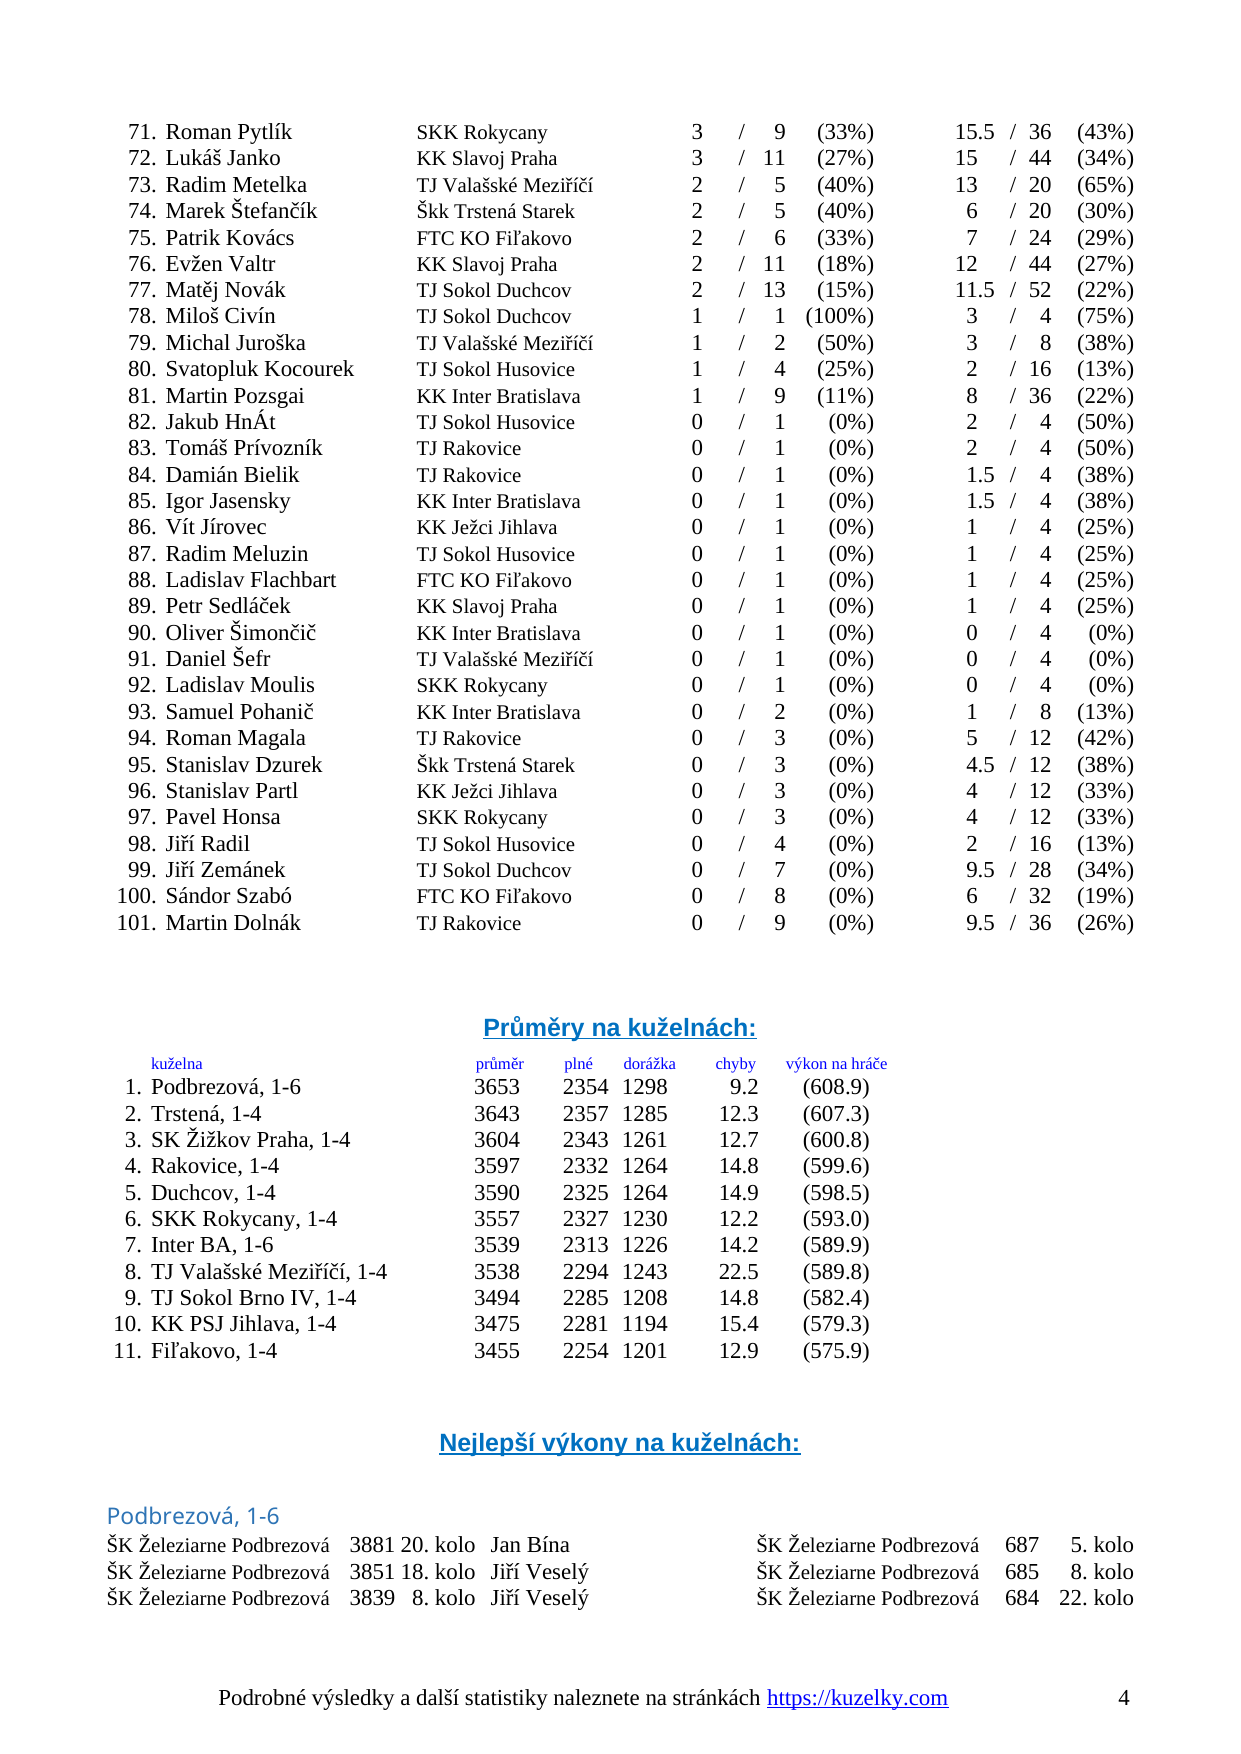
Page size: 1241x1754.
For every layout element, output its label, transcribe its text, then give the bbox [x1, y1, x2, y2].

text 90. Oliver Šimončič KK Inter Bratislava 0 / 1 (0%) 0 / 4 (0%) [106, 619, 1134, 645]
text 72. Lukáš Janko KK Slavoj Praha 3 / 11 (27%) 15 / 44 (34%) [106, 144, 1134, 171]
text 87. Radim Meluzin TJ Sokol Husovice 0 / 1 (0%) 1 / 4 (25%) [106, 540, 1134, 566]
text 83. Tomáš Prívozník TJ Rakovice 0 / 1 (0%) 2 / 4 (50%) [106, 434, 1134, 461]
text 71. Roman Pytlík SKK Rokycany 3 / 9 (33%) 15.5 / 36 (43%) [106, 118, 1134, 144]
text 2. Trstená, 1-4 3643 2357 1285 12.3 (607.3) [106, 1099, 1134, 1126]
text 94. Roman Magala TJ Rakovice 0 / 3 (0%) 5 / 12 (42%) [106, 724, 1134, 751]
text 73. Radim Metelka TJ Valašské Meziříčí 2 / 5 (40%) 13 / 20 (65%) [106, 171, 1134, 197]
text 1. Podbrezová, 1-6 3653 2354 1298 9.2 (608.9) [106, 1073, 1134, 1099]
text 78. Miloš Civín TJ Sokol Duchcov 1 / 1 (100%) 3 / 4 (75%) [106, 303, 1134, 329]
text 74. Marek Štefančík Škk Trstená Starek 2 / 5 (40%) 6 / 20 (30%) [106, 197, 1134, 223]
text 100. Sándor Szabó FTC KO Fiľakovo 0 / 8 (0%) 6 / 32 (19%) [106, 882, 1134, 909]
text 7. Inter BA, 1-6 3539 2313 1226 14.2 (589.9) [106, 1231, 1134, 1258]
text 79. Michal Juroška TJ Valašské Meziříčí 1 / 2 (50%) 3 / 8 (38%) [106, 329, 1134, 355]
text 95. Stanislav Dzurek Škk Trstená Starek 0 / 3 (0%) 4.5 / 12 (38%) [106, 751, 1134, 777]
text 98. Jiří Radil TJ Sokol Husovice 0 / 4 (0%) 2 / 16 (13%) [106, 830, 1134, 856]
text 76. Evžen Valtr KK Slavoj Praha 2 / 11 (18%) 12 / 44 (27%) [106, 250, 1134, 276]
text 93. Samuel Pohanič KK Inter Bratislava 0 / 2 (0%) 1 / 8 (13%) [106, 698, 1134, 724]
text 3. SK Žižkov Praha, 1-4 3604 2343 1261 12.7 (600.8) [106, 1126, 1134, 1152]
text 92. Ladislav Moulis SKK Rokycany 0 / 1 (0%) 0 / 4 (0%) [106, 672, 1134, 698]
text 6. SKK Rokycany, 1-4 3557 2327 1230 12.2 (593.0) [106, 1205, 1134, 1231]
text 89. Petr Sedláček KK Slavoj Praha 0 / 1 (0%) 1 / 4 (25%) [106, 592, 1134, 619]
text 91. Daniel Šefr TJ Valašské Meziříčí 0 / 1 (0%) 0 / 4 (0%) [106, 645, 1134, 672]
text Nejlepší výkony na kuželnách: [94, 1428, 1145, 1457]
text 88. Ladislav Flachbart FTC KO Fiľakovo 0 / 1 (0%) 1 / 4 (25%) [106, 566, 1134, 592]
text 11. Fiľakovo, 1-4 3455 2254 1201 12.9 (575.9) [106, 1337, 1134, 1363]
text 101. Martin Dolnák TJ Rakovice 0 / 9 (0%) 9.5 / 36 (26%) [106, 909, 1134, 935]
text ŠK Železiarne Podbrezová 3881 20. kolo Jan Bína ŠK Železiarne Podbrezová 687 5. kolo [106, 1531, 1134, 1558]
text 10. KK PSJ Jihlava, 1-4 3475 2281 1194 15.4 (579.3) [106, 1310, 1134, 1337]
text ŠK Železiarne Podbrezová 3851 18. kolo Jiří Veselý ŠK Železiarne Podbrezová 685 8. kolo [106, 1558, 1134, 1584]
text 5. Duchcov, 1-4 3590 2325 1264 14.9 (598.5) [106, 1179, 1134, 1205]
text 97. Pavel Honsa SKK Rokycany 0 / 3 (0%) 4 / 12 (33%) [106, 803, 1134, 830]
text 9. TJ Sokol Brno IV, 1-4 3494 2285 1208 14.8 (582.4) [106, 1284, 1134, 1310]
text 86. Vít Jírovec KK Ježci Jihlava 0 / 1 (0%) 1 / 4 (25%) [106, 513, 1134, 540]
text Průměry na kuželnách: [94, 1013, 1145, 1042]
text 80. Svatopluk Kocourek TJ Sokol Husovice 1 / 4 (25%) 2 / 16 (13%) [106, 355, 1134, 382]
text 8. TJ Valašské Meziříčí, 1-4 3538 2294 1243 22.5 (589.8) [106, 1258, 1134, 1284]
subtitle Podbrezová, 1-6 [106, 1500, 1134, 1531]
text 75. Patrik Kovács FTC KO Fiľakovo 2 / 6 (33%) 7 / 24 (29%) [106, 223, 1134, 250]
text 85. Igor Jasensky KK Inter Bratislava 0 / 1 (0%) 1.5 / 4 (38%) [106, 487, 1134, 513]
text 84. Damián Bielik TJ Rakovice 0 / 1 (0%) 1.5 / 4 (38%) [106, 461, 1134, 487]
text 96. Stanislav Partl KK Ježci Jihlava 0 / 3 (0%) 4 / 12 (33%) [106, 777, 1134, 803]
text kuželna průměr plné dorážka chyby výkon na hráče [106, 1054, 1134, 1073]
text 81. Martin Pozsgai KK Inter Bratislava 1 / 9 (11%) 8 / 36 (22%) [106, 382, 1134, 408]
text 82. Jakub HnÁt TJ Sokol Husovice 0 / 1 (0%) 2 / 4 (50%) [106, 408, 1134, 434]
text 77. Matěj Novák TJ Sokol Duchcov 2 / 13 (15%) 11.5 / 52 (22%) [106, 276, 1134, 303]
text 99. Jiří Zemánek TJ Sokol Duchcov 0 / 7 (0%) 9.5 / 28 (34%) [106, 856, 1134, 882]
text 4. Rakovice, 1-4 3597 2332 1264 14.8 (599.6) [106, 1152, 1134, 1179]
text ŠK Železiarne Podbrezová 3839 8. kolo Jiří Veselý ŠK Železiarne Podbrezová 684 22. kolo [106, 1584, 1134, 1610]
